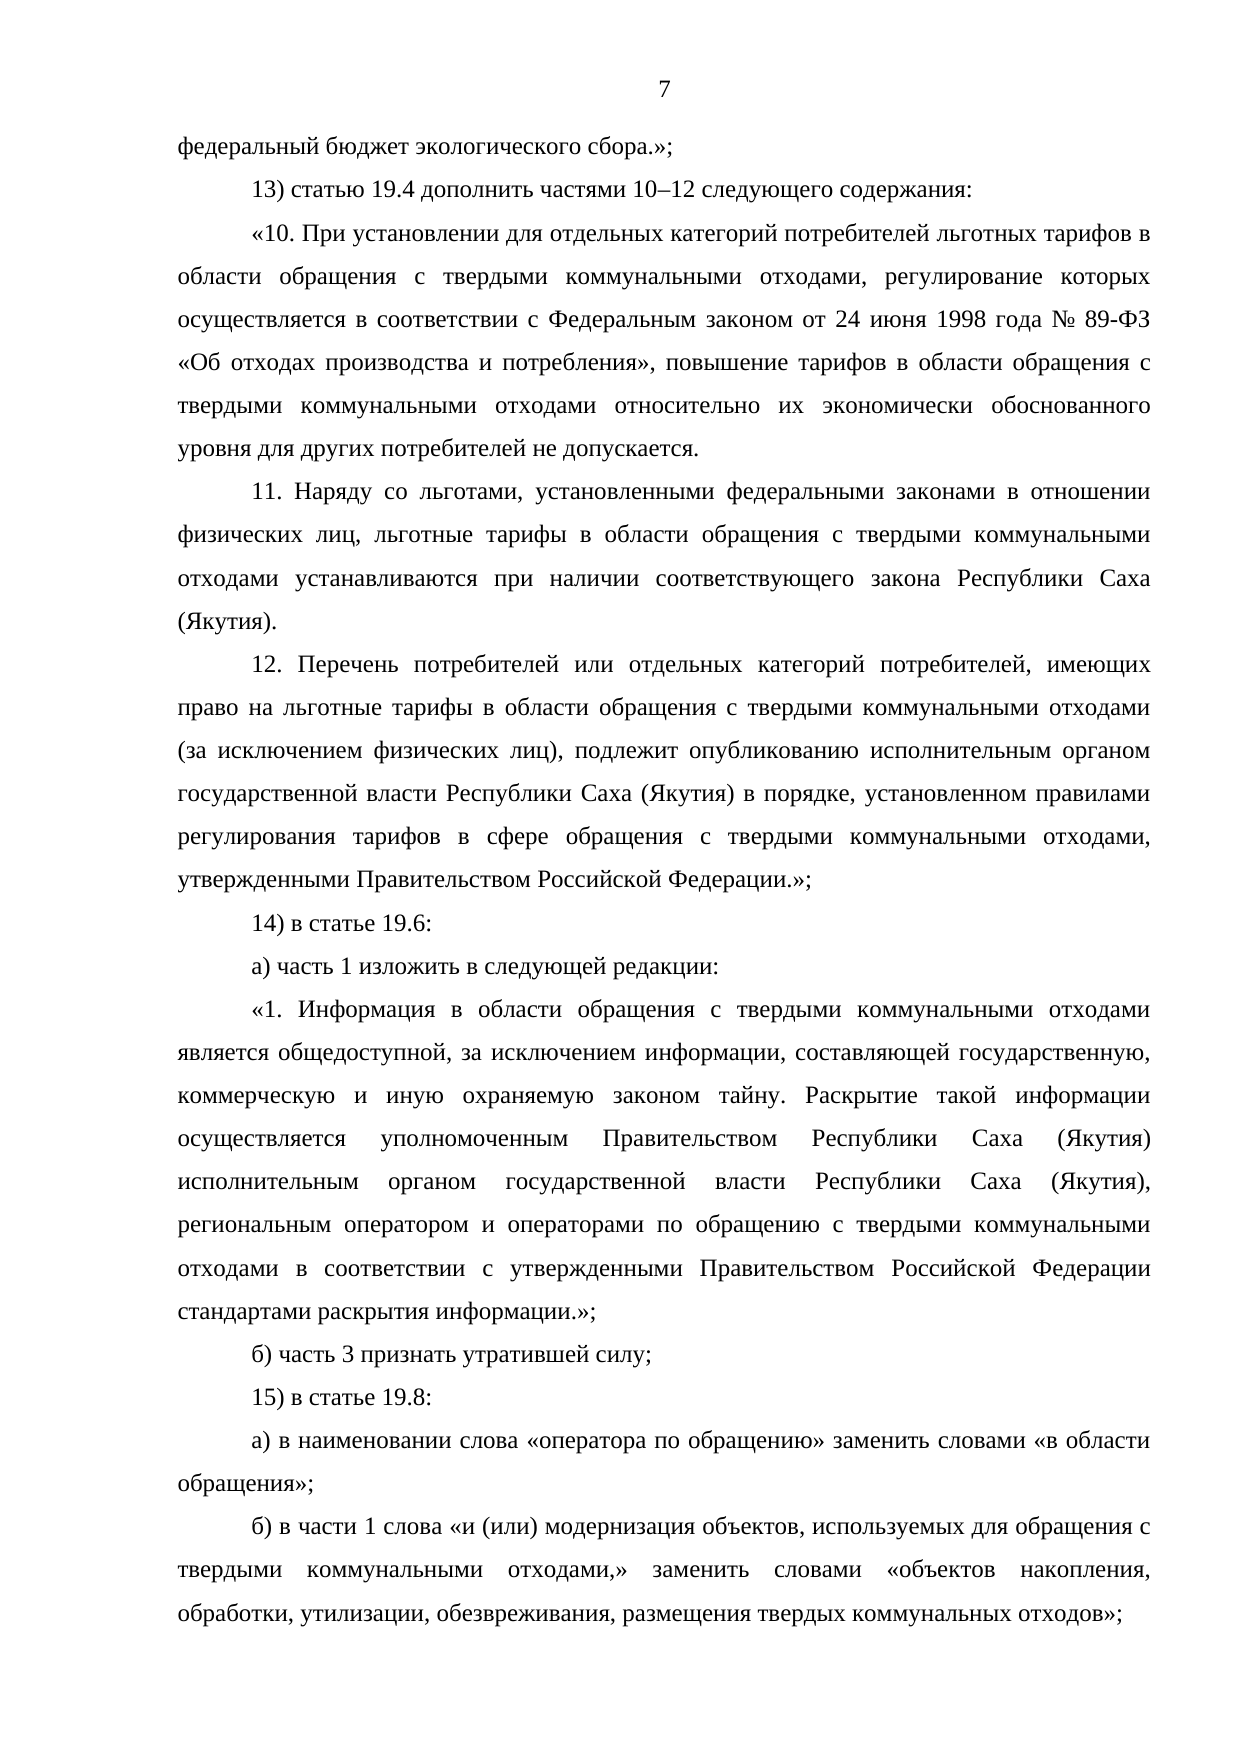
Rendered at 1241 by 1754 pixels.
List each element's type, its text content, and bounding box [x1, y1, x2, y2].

text «1. Информация в области обращения с твердыми коммунальными отходами является общедоступной, за исключением информации, составляющей государственную, коммерческую и иную охраняемую законом тайну. Раскрытие такой информации осуществляется уполномоченным Правительством Республики Саха (Якутия) исполнительным органом государственной власти Республики Саха (Якутия), региональным оператором и операторами по обращению с твердыми коммунальными отходами в соответствии с утвержденными Правительством Российской Федерации стандартами раскрытия информации.»; [177, 994, 1152, 1324]
text «10. При установлении для отдельных категорий потребителей льготных тарифов в области обращения с твердыми коммунальными отходами, регулирование которых осуществляется в соответствии с Федеральным законом от 24 июня 1998 года № 89-ФЗ «Об отходах производства и потребления», повышение тарифов в области обращения с твердыми коммунальными отходами относительно их экономически обоснованного уровня для других потребителей не допускается. [177, 218, 1152, 462]
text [177, 131, 1152, 160]
text а) часть 1 изложить в следующей редакции: [177, 951, 1152, 979]
text б) часть 3 признать утратившей силу; [177, 1339, 1152, 1368]
text а) в наименовании слова «оператора по обращению» заменить словами «в области обращения»; [177, 1425, 1152, 1497]
text б) в части 1 слова «и (или) модернизация объектов, используемых для обращения с твердыми коммунальными отходами,» заменить словами «объектов накопления, обработки, утилизации, обезвреживания, размещения твердых коммунальных отходов»; [177, 1511, 1152, 1626]
text 15) в статье 19.8: [177, 1382, 1152, 1411]
text 12. Перечень потребителей или отдельных категорий потребителей, имеющих право на льготные тарифы в области обращения с твердыми коммунальными отходами (за исключением физических лиц), подлежит опубликованию исполнительным органом государственной власти Республики Саха (Якутия) в порядке, установленном правилами регулирования тарифов в сфере обращения с твердыми коммунальными отходами, утвержденными Правительством Российской Федерации.»; [177, 649, 1152, 893]
text 14) в статье 19.6: [177, 908, 1152, 936]
text 13) статью 19.4 дополнить частями 10–12 следующего содержания: [177, 174, 1152, 203]
text 11. Наряду со льготами, установленными федеральными законами в отношении физических лиц, льготные тарифы в области обращения с твердыми коммунальными отходами устанавливаются при наличии соответствующего закона Республики Саха (Якутия). [177, 476, 1152, 634]
